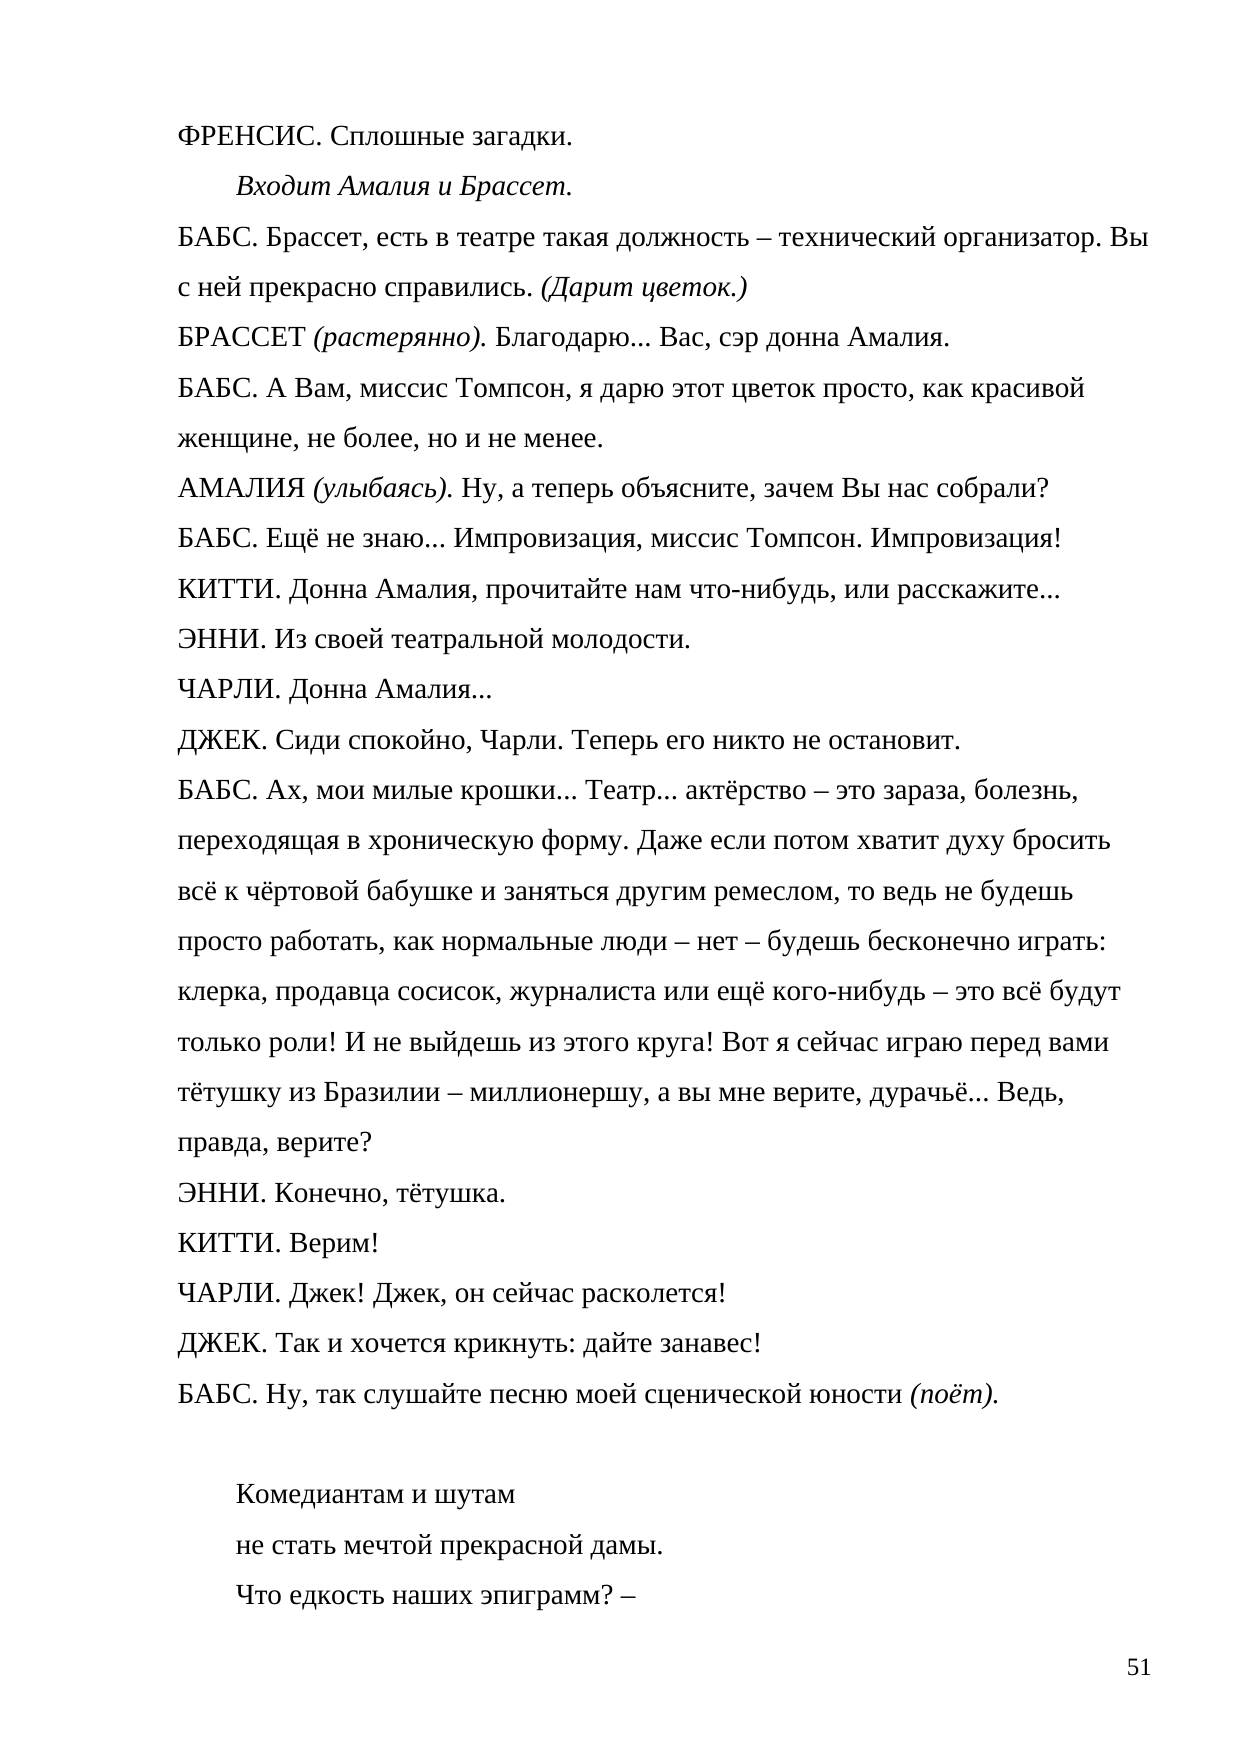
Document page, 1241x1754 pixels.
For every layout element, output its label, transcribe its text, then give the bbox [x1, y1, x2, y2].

text не стать мечтой прекрасной дамы. [177, 1527, 1152, 1560]
text Входит Амалия и Брассет. [177, 168, 1152, 202]
text КИТТИ. Донна Амалия, прочитайте нам что-нибудь, или расскажите... [177, 571, 1152, 604]
text Что едкость наших эпиграмм? – [177, 1577, 1152, 1611]
text БАБС. Ещё не знаю... Импровизация, миссис Томпсон. Импровизация! [177, 521, 1152, 554]
text КИТТИ. Верим! [177, 1225, 1152, 1258]
text БАБС. А Вам, миссис Томпсон, я дарю этот цветок просто, как красивой женщине, не более, но и не менее. [177, 370, 1152, 453]
text БАБС. Ах, мои милые крошки... Театр... актёрство – это зараза, болезнь, переходящая в хроническую форму. Даже если потом хватит духу бросить всё к чёртовой бабушке и заняться другим ремеслом, то ведь не будешь просто работать, как нормальные люди – нет – будешь бесконечно играть: клерка, продавца сосисок, журналиста или ещё кого-нибудь – это всё будут только роли! И не выйдешь из этого круга! Вот я сейчас играю перед вами тётушку из Бразилии – миллионершу, а вы мне верите, дурачьё... Ведь, правда, верите? [177, 772, 1152, 1158]
text ЭННИ. Конечно, тётушка. [177, 1175, 1152, 1208]
text ЭННИ. Из своей театральной молодости. [177, 621, 1152, 655]
text ДЖЕК. Так и хочется крикнуть: дайте занавес! [177, 1326, 1152, 1359]
text Комедиантам и шутам [177, 1477, 1152, 1510]
text ЧАРЛИ. Джек! Джек, он сейчас расколется! [177, 1275, 1152, 1309]
text БАБС. Брассет, есть в театре такая должность – технический организатор. Вы с ней прекрасно справились. (Дарит цветок.) [177, 219, 1152, 303]
text АМАЛИЯ (улыбаясь). Ну, а теперь объясните, зачем Вы нас собрали? [177, 470, 1152, 504]
text ДЖЕК. Сиди спокойно, Чарли. Теперь его никто не остановит. [177, 722, 1152, 755]
text БРАССЕТ (растерянно). Благодарю... Вас, сэр донна Амалия. [177, 319, 1152, 353]
text ЧАРЛИ. Донна Амалия... [177, 672, 1152, 705]
text ФРЕНСИС. Сплошные загадки. [177, 118, 1152, 152]
text БАБС. Ну, так слушайте песню моей сценической юности (поёт). [177, 1376, 1152, 1409]
